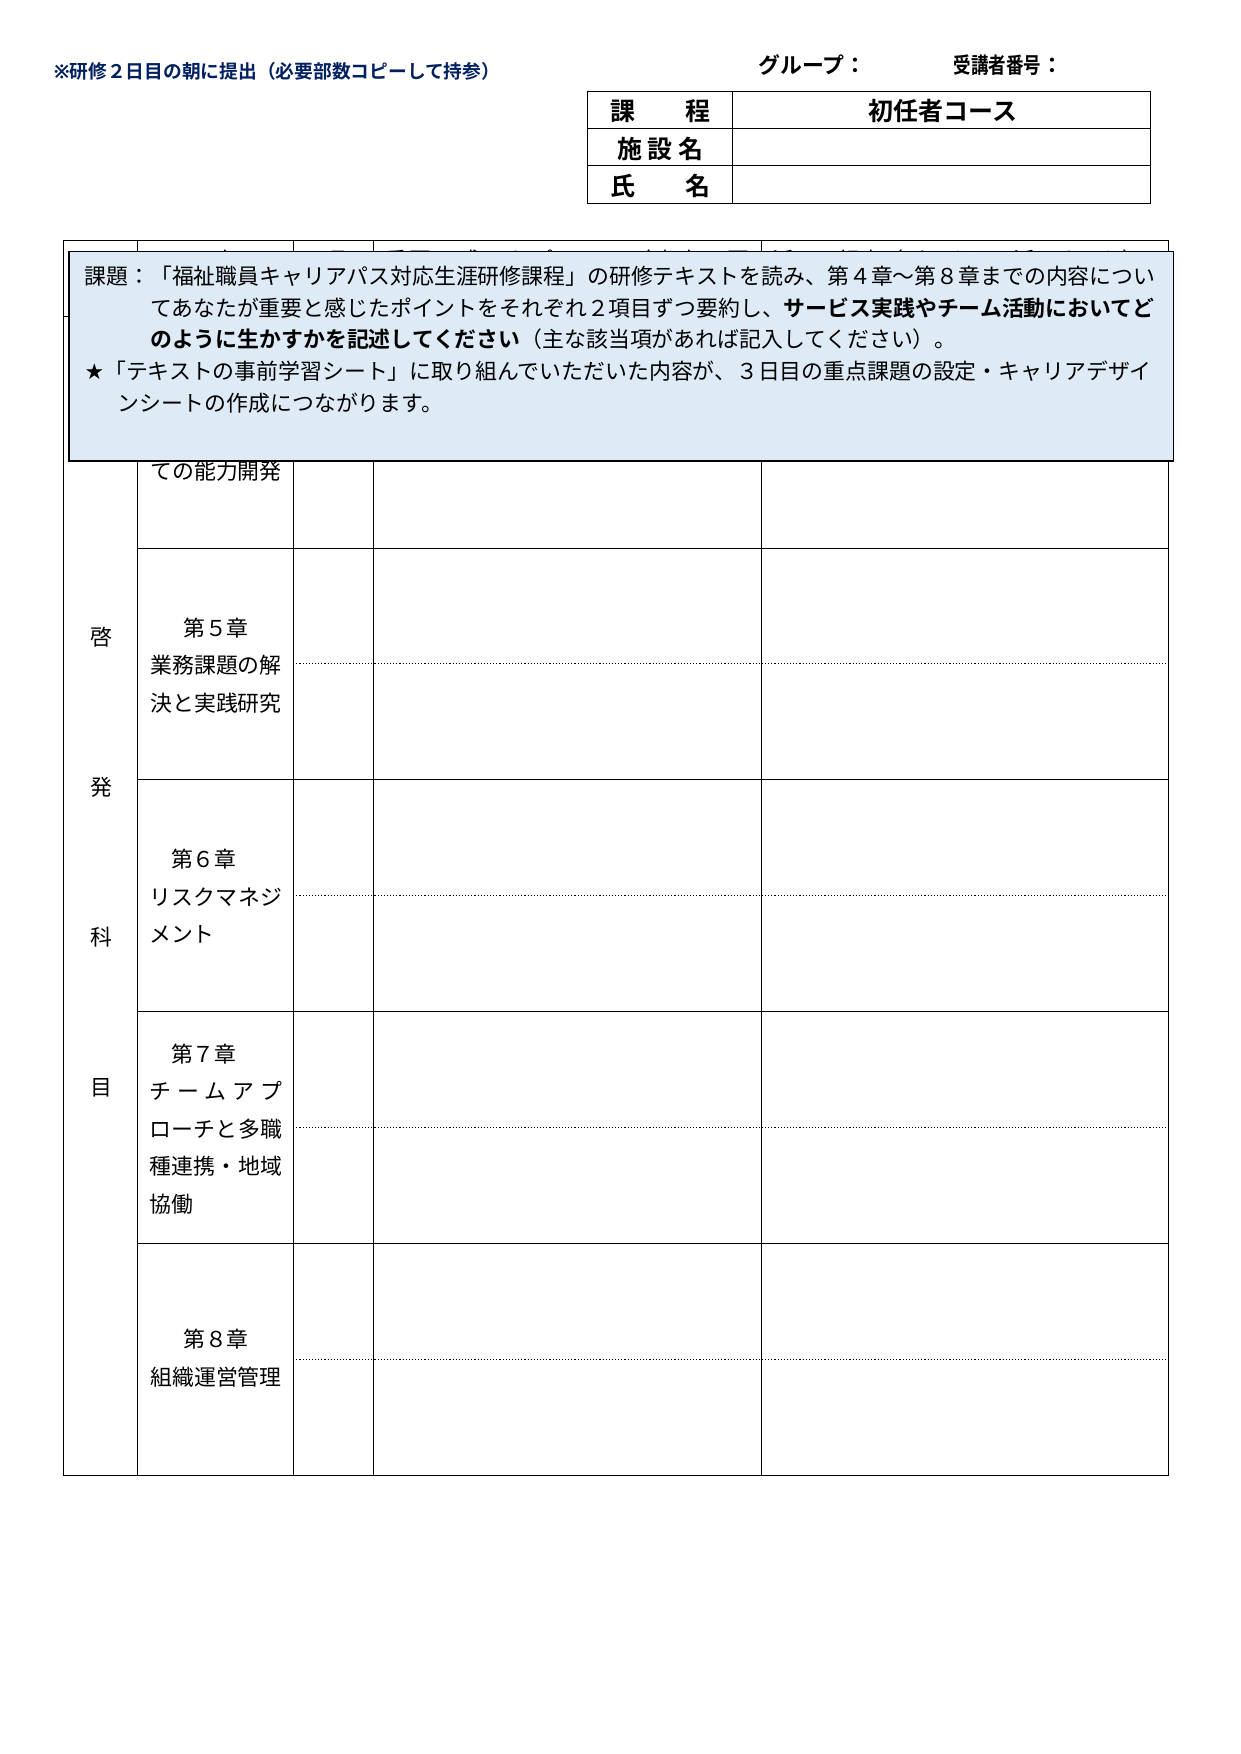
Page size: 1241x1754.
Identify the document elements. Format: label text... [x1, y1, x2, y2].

table_cell [374, 895, 761, 1011]
table_cell [374, 1244, 761, 1359]
table_header 課 程 [588, 92, 732, 128]
table_cell 第８章 組織運営管理 [138, 1244, 293, 1475]
table_cell [294, 895, 373, 1011]
table_header 初任者コース [733, 92, 1150, 128]
table_cell [374, 549, 761, 663]
table_cell 第６章 リスクマネジメント [138, 780, 293, 1011]
table_cell [374, 462, 761, 547]
table_cell 啓 発 科 目 [64, 317, 137, 1475]
table_cell [294, 462, 373, 547]
table_cell [294, 663, 373, 779]
table_cell [762, 549, 1168, 663]
table_cell [294, 549, 373, 663]
table_cell [762, 1127, 1168, 1243]
table_header [64, 241, 137, 316]
table_cell [374, 780, 761, 895]
table_cell [762, 780, 1168, 895]
table_cell 施 設 名 [588, 129, 732, 165]
table_cell [374, 1359, 761, 1475]
table_cell [374, 663, 761, 779]
table_cell [762, 1359, 1168, 1475]
table_cell [762, 1244, 1168, 1359]
table_cell [733, 129, 1150, 165]
table_cell [762, 462, 1168, 547]
table_cell [762, 663, 1168, 779]
table_cell [294, 1127, 373, 1243]
table_cell [294, 1244, 373, 1359]
table_cell [762, 895, 1168, 1011]
table_cell [733, 166, 1150, 203]
table_cell [374, 1012, 761, 1127]
table_cell [374, 1127, 761, 1243]
table_cell [294, 780, 373, 895]
table_cell [762, 1012, 1168, 1127]
table_cell 第７章 チームアプローチと多職種連携・地域協働 [138, 1012, 293, 1243]
table_cell [294, 1359, 373, 1475]
table_cell 第４章 福祉職員としての能力開発 [138, 462, 293, 547]
table_cell 氏 名 [588, 166, 732, 203]
table_cell 第５章 業務課題の解決と実践研究 [138, 549, 293, 779]
table_cell [294, 1012, 373, 1127]
